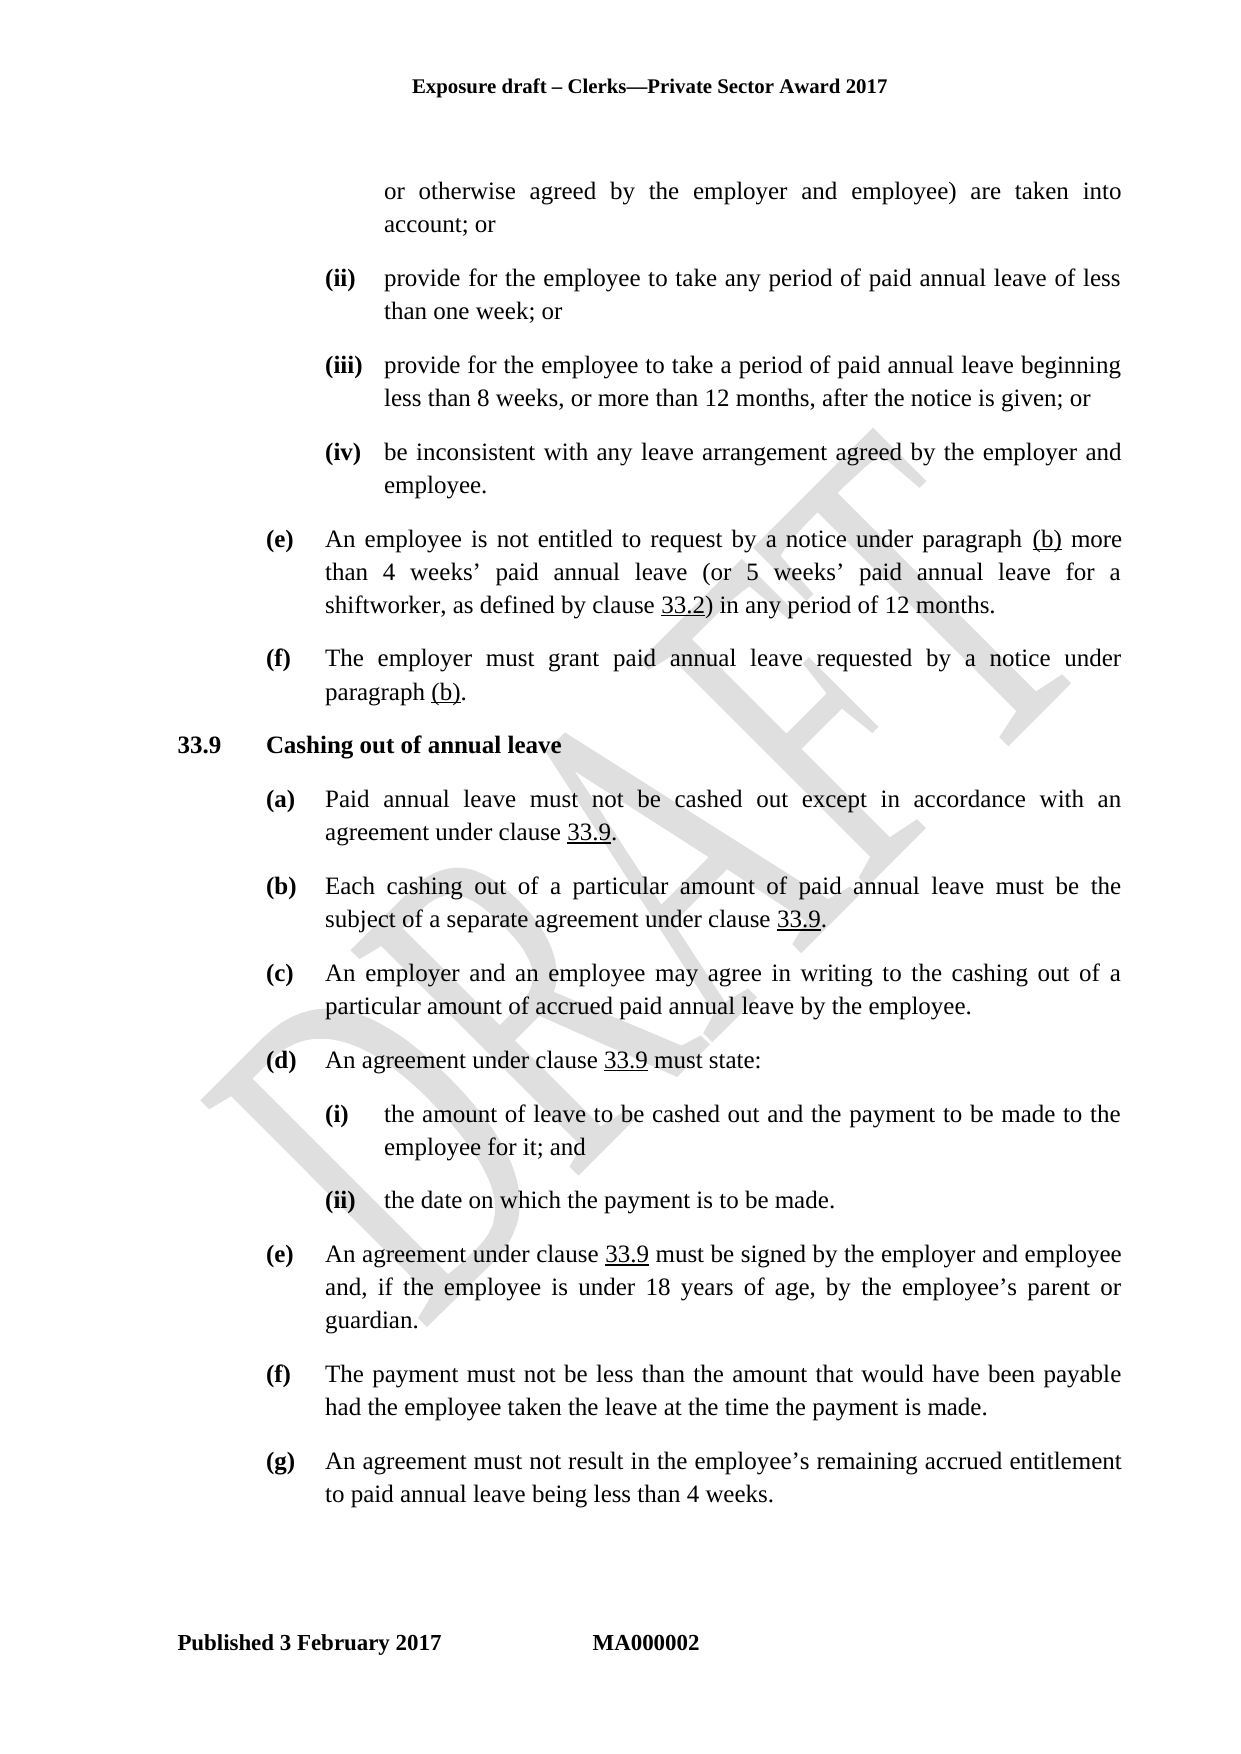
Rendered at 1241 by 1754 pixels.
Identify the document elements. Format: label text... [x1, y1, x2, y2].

text An agreement under clause 33.9 must state: [266, 1045, 1122, 1074]
text Cashing out of annual leave [177, 730, 1122, 759]
text An employee is not entitled to request by a notice under paragraph (b) more than 4 weeks’ paid annual leave (or 5 weeks’ paid annual leave for a shiftworker, as defined by clause 33.2) in any period of 12 months. [266, 524, 1122, 618]
text provide for the employee to take any period of paid annual leave of less than one week; or [325, 263, 1122, 325]
text The payment must not be less than the amount that would have been payable had the employee taken the leave at the time the payment is made. [266, 1359, 1122, 1421]
text Paid annual leave must not be cashed out except in accordance with an agreement under clause 33.9. [266, 784, 1122, 846]
text the amount of leave to be cashed out and the payment to be made to the employee for it; and [325, 1099, 1122, 1161]
text the date on which the payment is to be made. [325, 1186, 1122, 1214]
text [325, 176, 1122, 238]
text An agreement must not result in the employee’s remaining accrued entitlement to paid annual leave being less than 4 weeks. [266, 1446, 1122, 1508]
text The employer must grant paid annual leave requested by a notice under paragraph (b). [266, 643, 1122, 705]
text An employer and an employee may agree in writing to the cashing out of a particular amount of accrued paid annual leave by the employee. [266, 958, 1122, 1020]
text An agreement under clause 33.9 must be signed by the employer and employee and, if the employee is under 18 years of age, by the employee’s parent or guardian. [266, 1239, 1122, 1334]
text provide for the employee to take a period of paid annual leave beginning less than 8 weeks, or more than 12 months, after the notice is given; or [325, 350, 1122, 412]
text Each cashing out of a particular amount of paid annual leave must be the subject of a separate agreement under clause 33.9. [266, 871, 1122, 933]
text be inconsistent with any leave arrangement agreed by the employer and employee. [325, 437, 1122, 498]
